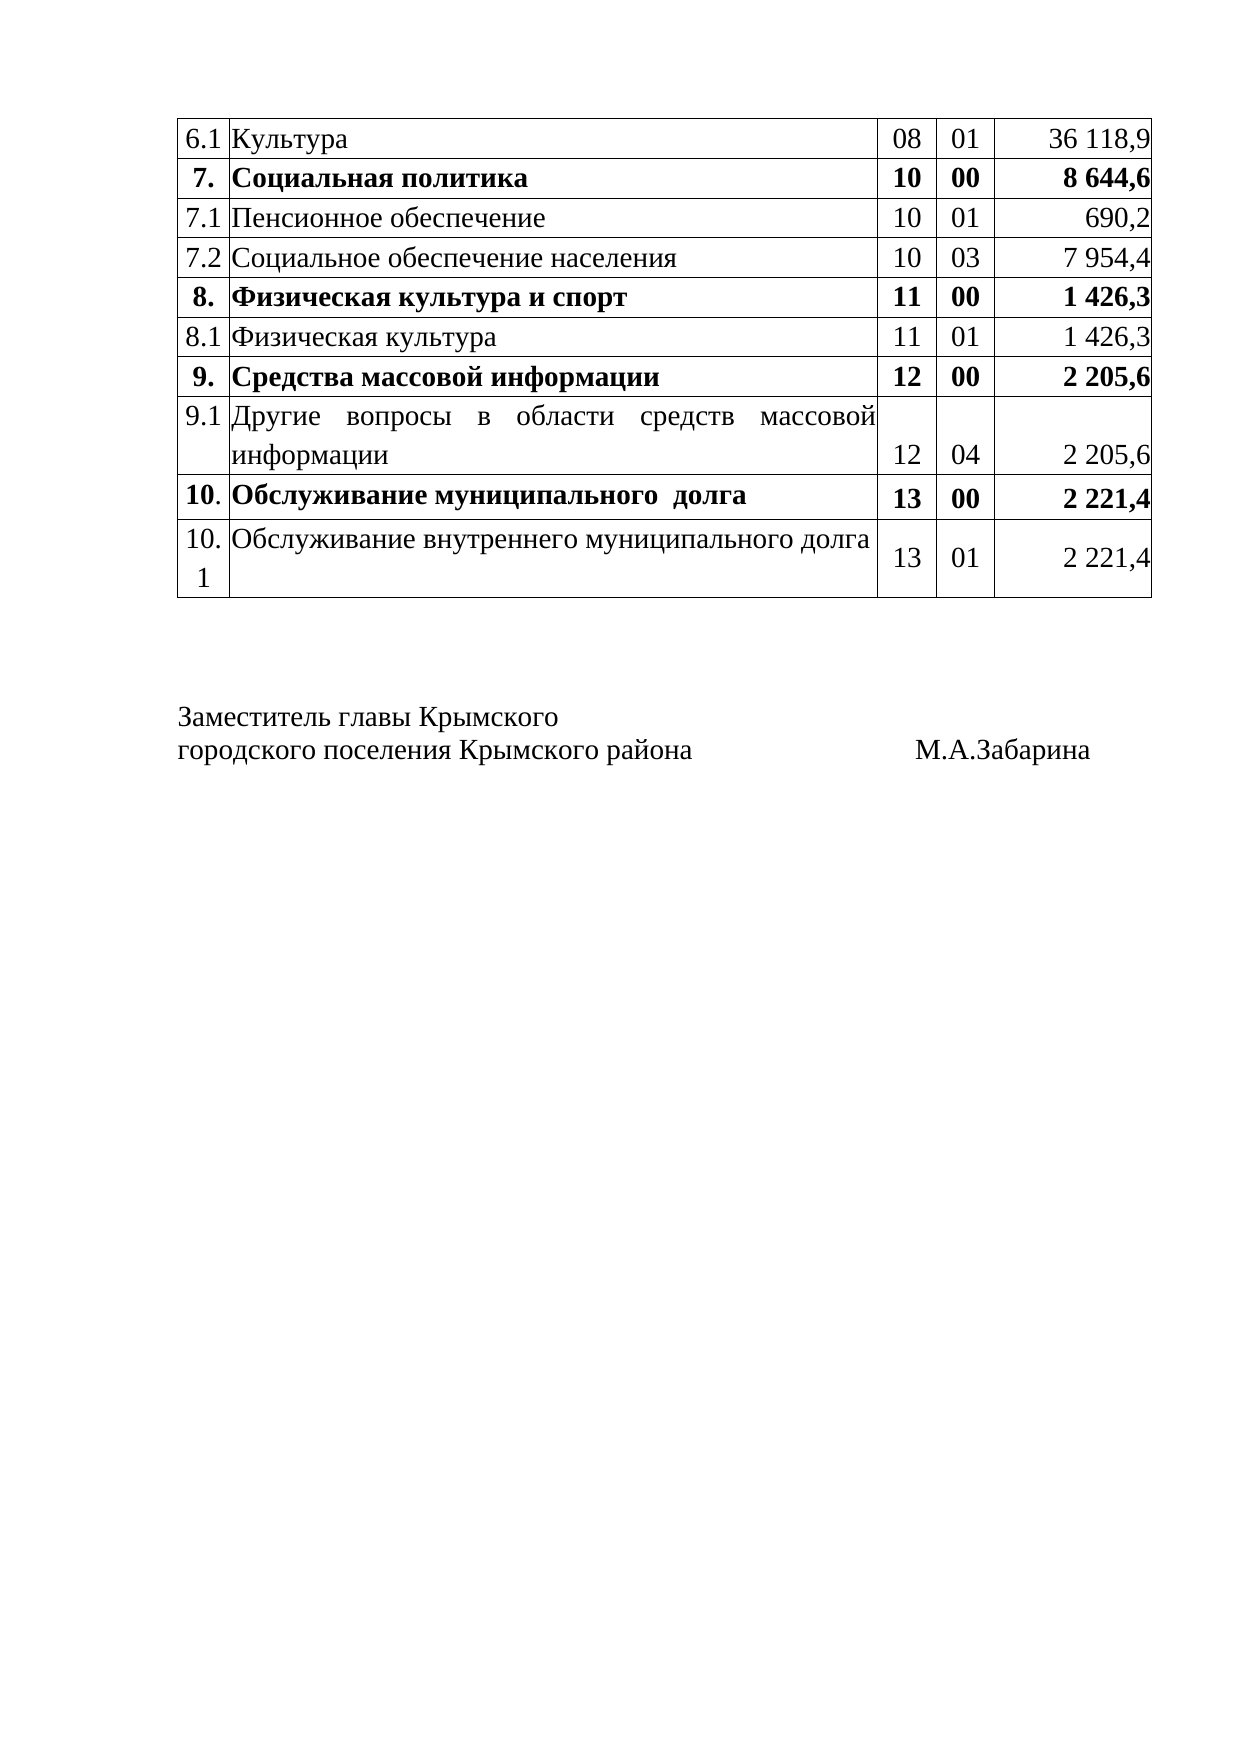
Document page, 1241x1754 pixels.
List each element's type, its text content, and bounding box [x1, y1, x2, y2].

text Заместитель главы Крымского [177, 699, 1152, 732]
table_cell 13 [878, 520, 936, 597]
table_cell 2 205,6 [995, 397, 1151, 474]
table_cell 36 118,9 [995, 119, 1151, 158]
table_cell 00 [937, 475, 994, 519]
table_cell Обслуживание внутреннего муниципального долга [230, 520, 877, 597]
text городского поселения Крымского района М.А.Забарина [177, 732, 1152, 766]
table_cell 8 644,6 [995, 159, 1151, 197]
table_cell Социальная политика [230, 159, 877, 197]
table_cell 6.1 [178, 119, 229, 158]
table_cell 01 [937, 119, 994, 158]
table_cell 00 [937, 278, 994, 317]
table_cell 690,2 [995, 199, 1151, 237]
table_cell 03 [937, 238, 994, 277]
table_cell 04 [937, 397, 994, 474]
table_cell 8. [178, 278, 229, 317]
table_cell 10.1 [178, 520, 229, 597]
table_cell Обслуживание муниципального долга [230, 475, 877, 519]
table_cell 11 [878, 278, 936, 317]
table_cell 01 [937, 199, 994, 237]
table_cell 01 [937, 520, 994, 597]
table_cell 10 [878, 238, 936, 277]
table_cell 7.2 [178, 238, 229, 277]
table_cell 08 [878, 119, 936, 158]
table_cell 10. [178, 475, 229, 519]
table_cell Другие вопросы в области средств массовой информации [230, 397, 877, 474]
table_cell 00 [937, 159, 994, 197]
table_cell 13 [878, 475, 936, 519]
table_cell 8.1 [178, 318, 229, 356]
table_cell 9.1 [178, 397, 229, 474]
table_cell Культура [230, 119, 877, 158]
table_cell 2 221,4 [995, 520, 1151, 597]
table_cell 00 [937, 357, 994, 396]
table_cell 11 [878, 318, 936, 356]
table_cell 2 221,4 [995, 475, 1151, 519]
table_cell 9. [178, 357, 229, 396]
table_cell 1 426,3 [995, 318, 1151, 356]
table_cell Пенсионное обеспечение [230, 199, 877, 237]
table_cell 10 [878, 199, 936, 237]
table_cell 7.1 [178, 199, 229, 237]
table_cell 2 205,6 [995, 357, 1151, 396]
table_cell Физическая культура и спорт [230, 278, 877, 317]
table_cell 10 [878, 159, 936, 197]
table_cell 7. [178, 159, 229, 197]
table_cell Социальное обеспечение населения [230, 238, 877, 277]
table_cell 01 [937, 318, 994, 356]
table_cell Физическая культура [230, 318, 877, 356]
table_cell 7 954,4 [995, 238, 1151, 277]
table_cell 12 [878, 397, 936, 474]
table_cell 12 [878, 357, 936, 396]
table_cell 1 426,3 [995, 278, 1151, 317]
table_cell Средства массовой информации [230, 357, 877, 396]
